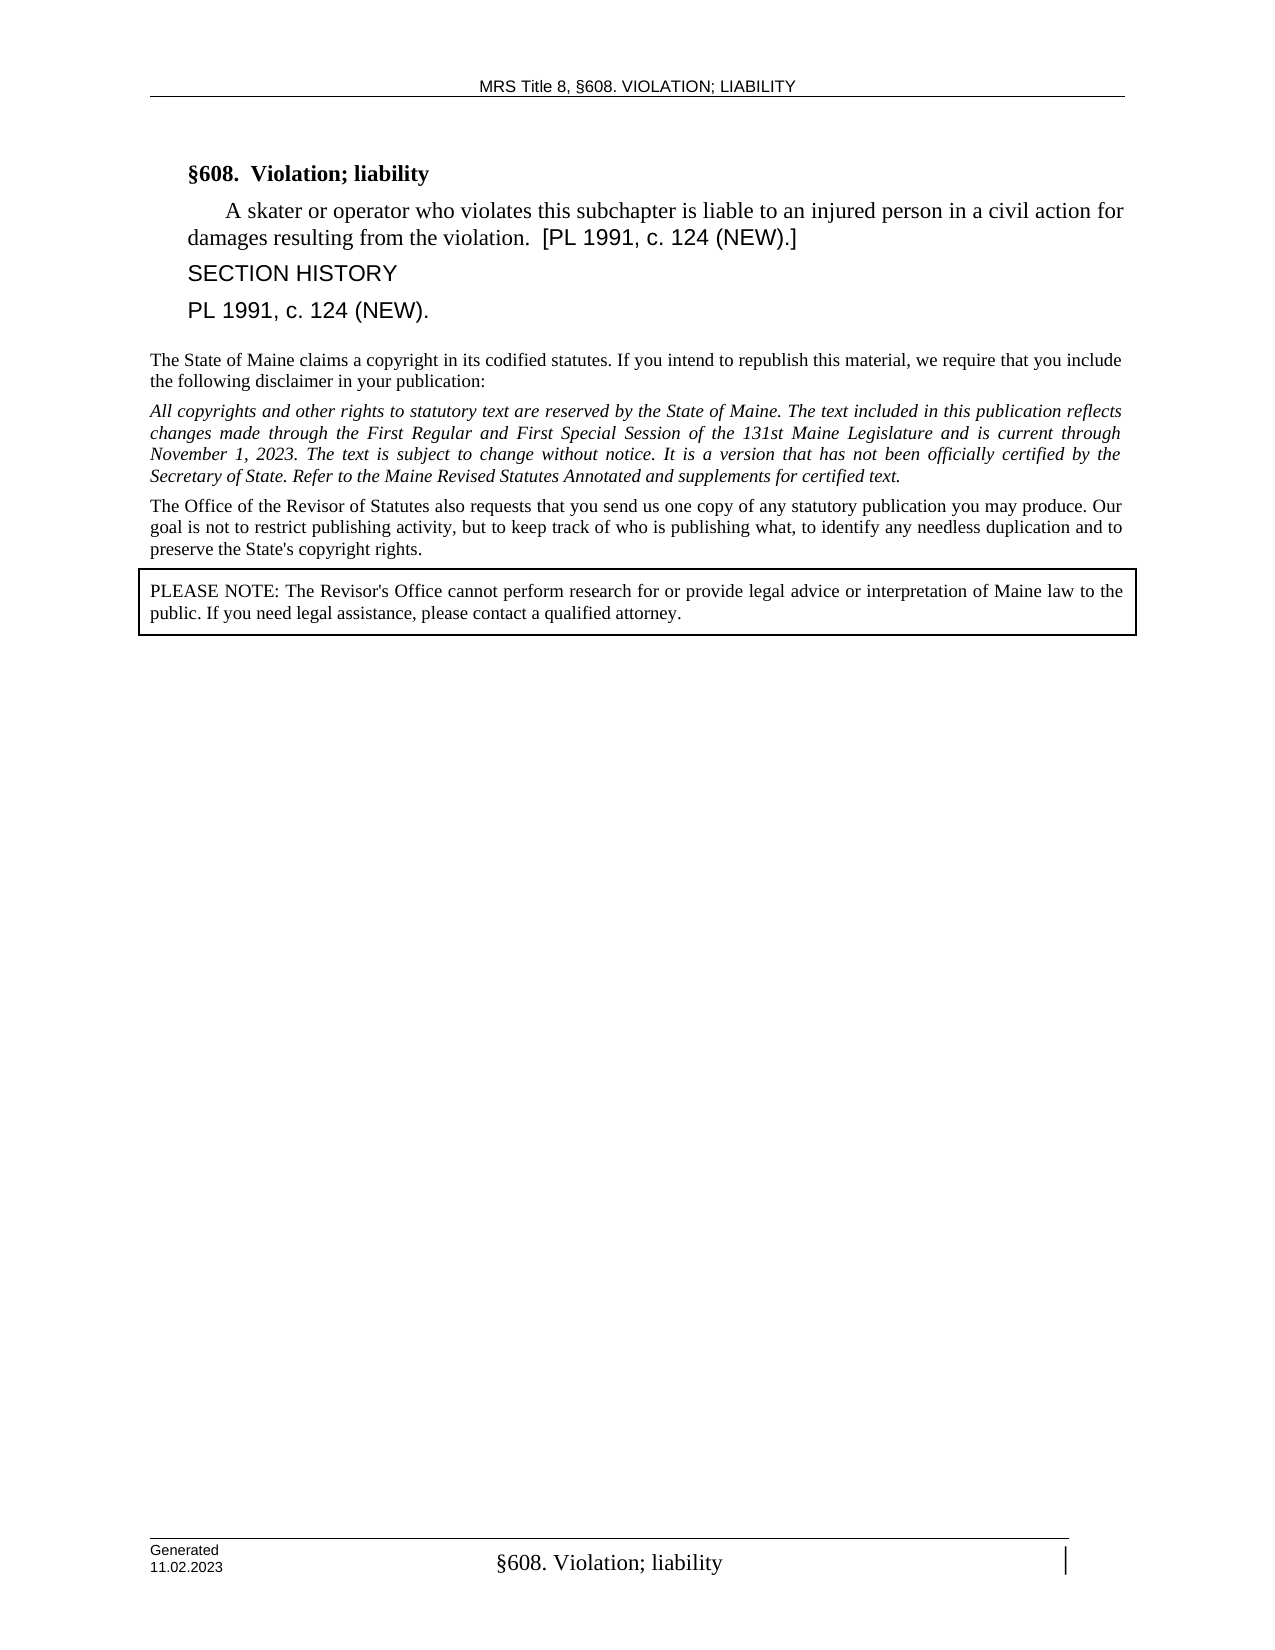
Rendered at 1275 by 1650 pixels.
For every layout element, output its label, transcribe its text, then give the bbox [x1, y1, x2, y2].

text PLEASE NOTE: The Revisor's Office cannot perform research for or provide legal advice or interpretation of Maine law to the public. If you need legal assistance, please contact a qualified attorney. [140, 570, 1135, 634]
text A skater or operator who violates this subchapter is liable to an injured person in a civil action for damages resulting from the violation. [PL 1991, c. 124 (NEW).] [187, 197, 1125, 250]
text The Office of the Revisor of Statutes also requests that you send us one copy of any statutory publication you may produce. Our goal is not to restrict publishing activity, but to keep track of who is publishing what, to identify any needless duplication and to preserve the State's copyright rights. [150, 494, 1125, 559]
text The State of Maine claims a copyright in its codified statutes. If you intend to republish this material, we require that you include the following disclaimer in your publication: [150, 348, 1125, 392]
text SECTION HISTORY [187, 260, 1125, 287]
text PL 1991, c. 124 (NEW). [187, 297, 1125, 323]
text §608. Violation; liability [187, 160, 1125, 187]
text All copyrights and other rights to statutory text are reserved by the State of Maine. The text included in this publication reflects changes made through the First Regular and First Special Session of the 131st Maine Legislature and is current through November 1, 2023 . The text is subject to change without notice. It is a version that has not been officially certified by the Secretary of State. Refer to the Maine Revised Statutes Annotated and supplements for certified text. [150, 400, 1125, 486]
